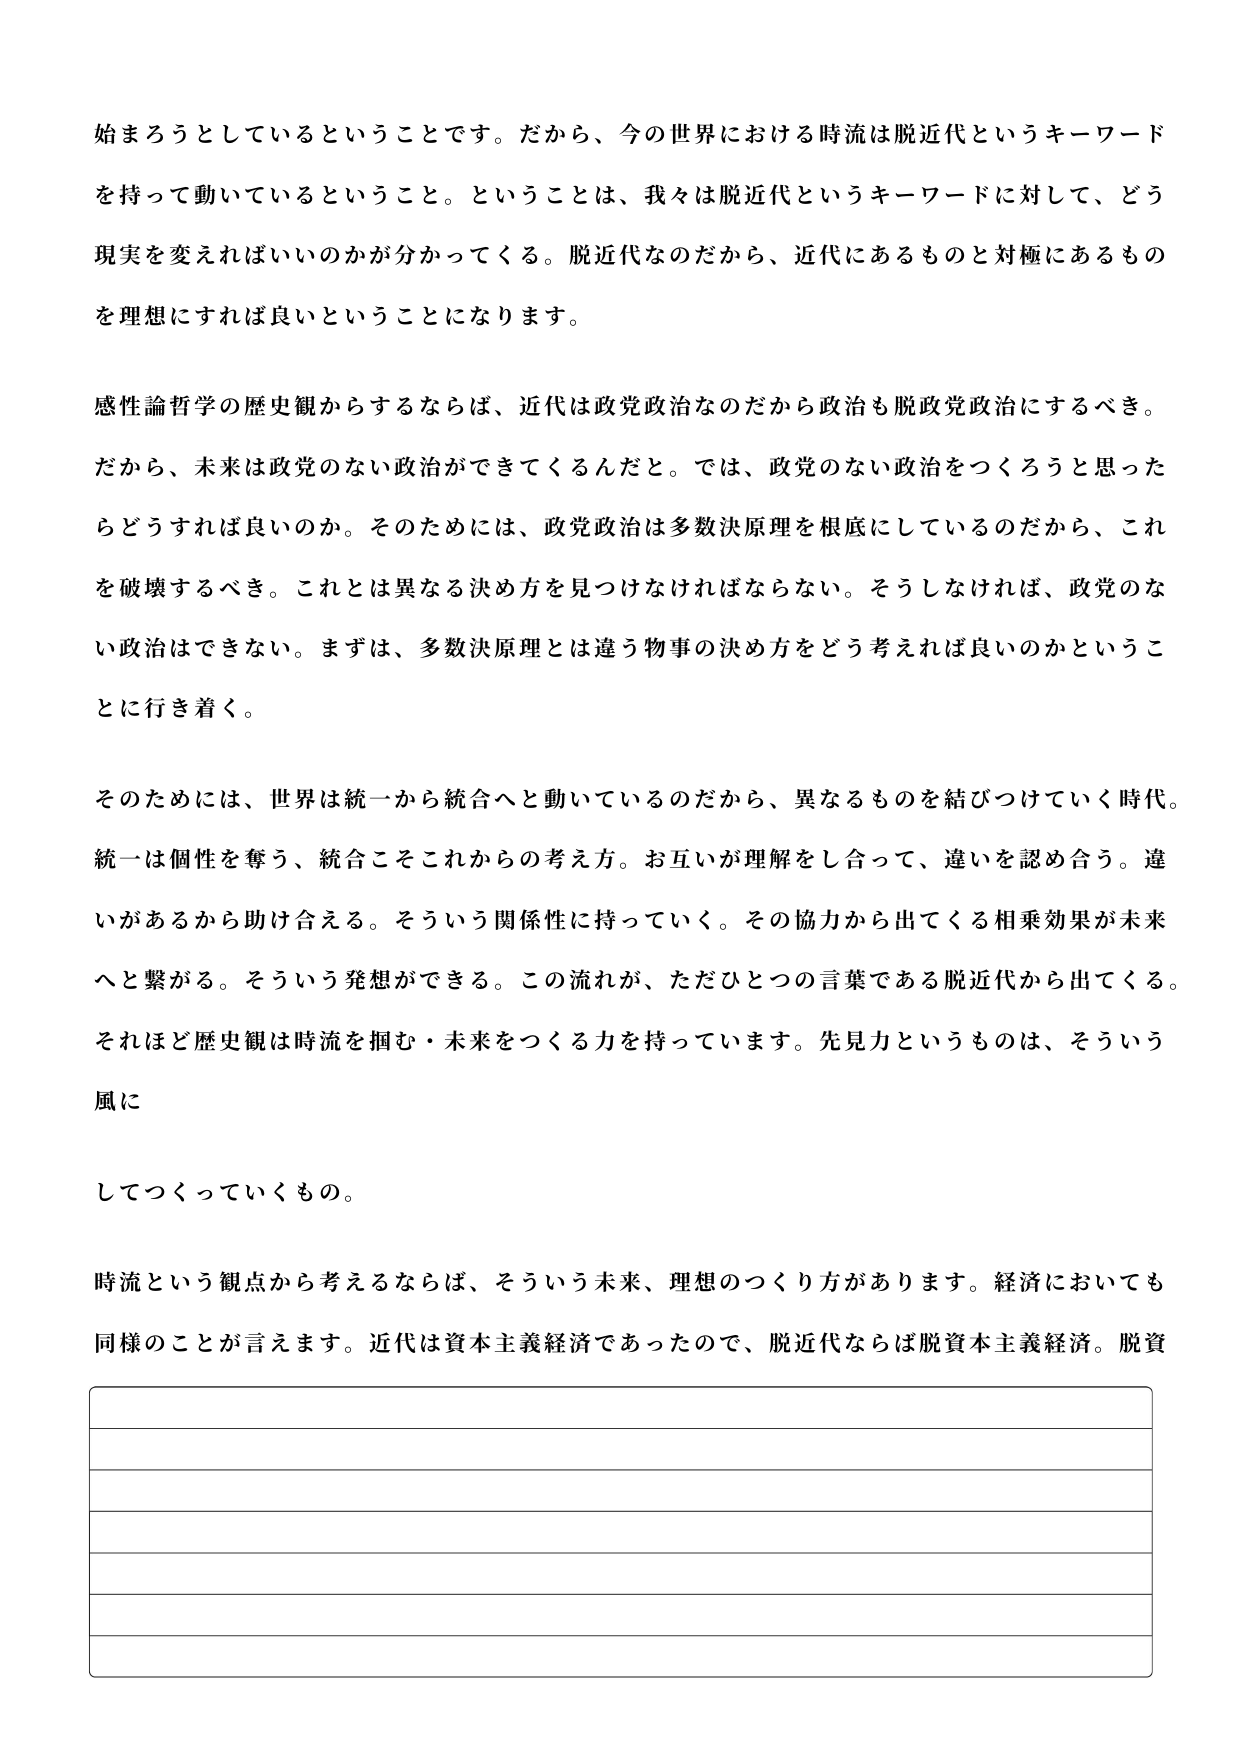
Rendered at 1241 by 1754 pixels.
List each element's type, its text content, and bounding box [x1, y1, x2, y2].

text そのためには、世界は統一から統合へと動いているのだから、異なるものを結びつけていく時代。統一は個性を奪う、統合こそこれからの考え方。お互いが理解をし合って、違いを認め合う。違いがあるから助け合える。そういう関係性に持っていく。その協力から出てくる相乗効果が未来へと繋がる。そういう発想ができる。この流れが、ただひとつの言葉である脱近代から出てくる。それほど歴史観は時流を掴む・未来をつくる力を持っています。先見力というものは、そういう風に [94, 768, 1169, 1130]
text 感性論哲学の歴史観からするならば、近代は政党政治なのだから政治も脱政党政治にするべき。だから、未来は政党のない政治ができてくるんだと。では、政党のない政治をつくろうと思ったらどうすれば良いのか。そのためには、政党政治は多数決原理を根底にしているのだから、これを破壊するべき。これとは異なる決め方を見つけなければならない。そうしなければ、政党のない政治はできない。まずは、多数決原理とは違う物事の決め方をどう考えれば良いのかということに行き着く。 [94, 375, 1169, 738]
text してつくっていくもの。 [94, 1161, 1169, 1221]
picture [88, 1386, 1153, 1678]
